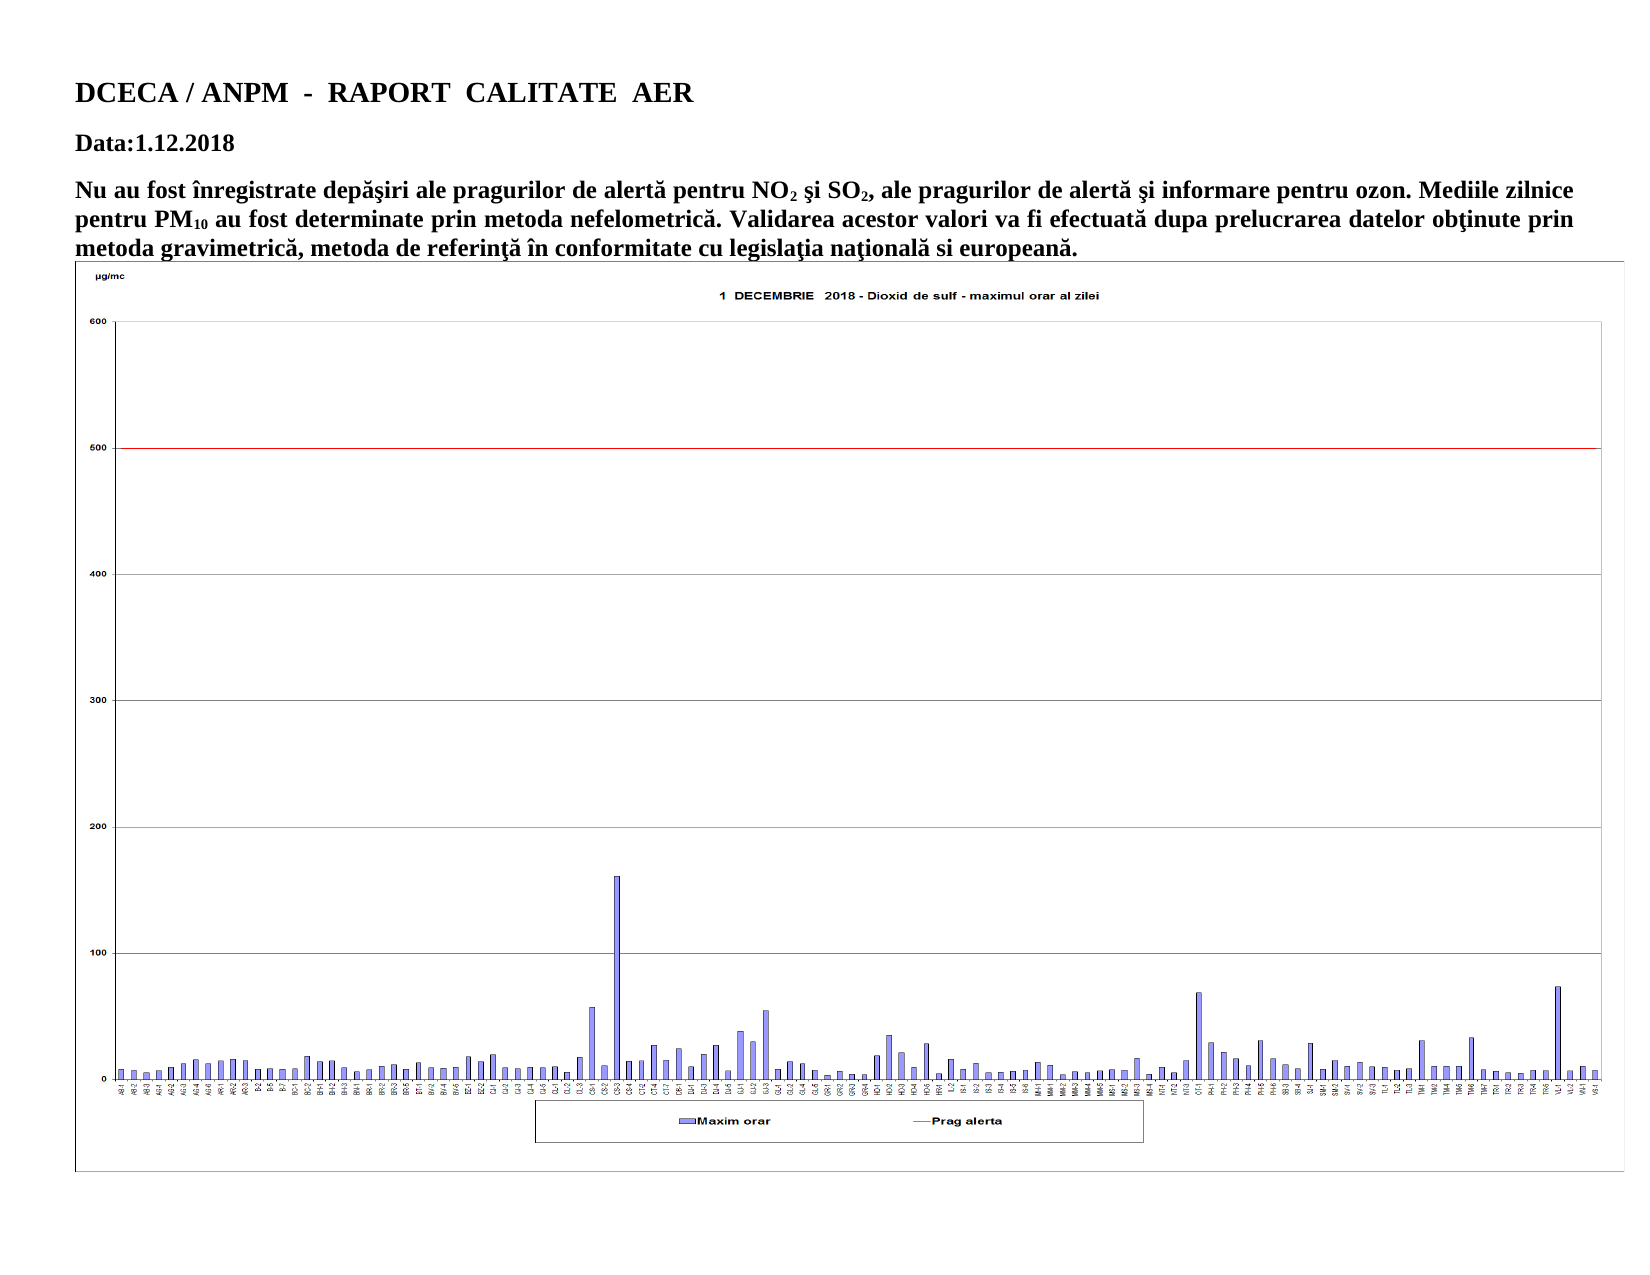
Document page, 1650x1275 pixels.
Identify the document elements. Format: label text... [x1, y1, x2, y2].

text Data:1.12.2018 [75, 128, 1575, 156]
text Nu au fost înregistrate depăşiri ale pragurilor de alertă pentru NO2 şi SO2, ale pragurilor de alertă şi informare pentru ozon. Mediile zilnice pentru PM10 au fost determinate prin metoda nefelometrică. Validarea acestor valori va fi efectuată dupa prelucrarea datelor obţinute prin metoda gravimetrică, metoda de referinţă în conformitate cu legislaţia naţională si europeană. [75, 176, 1575, 261]
picture [75, 261, 1625, 1172]
text DCECA / ANPM - RAPORT CALITATE AER [75, 75, 1575, 108]
